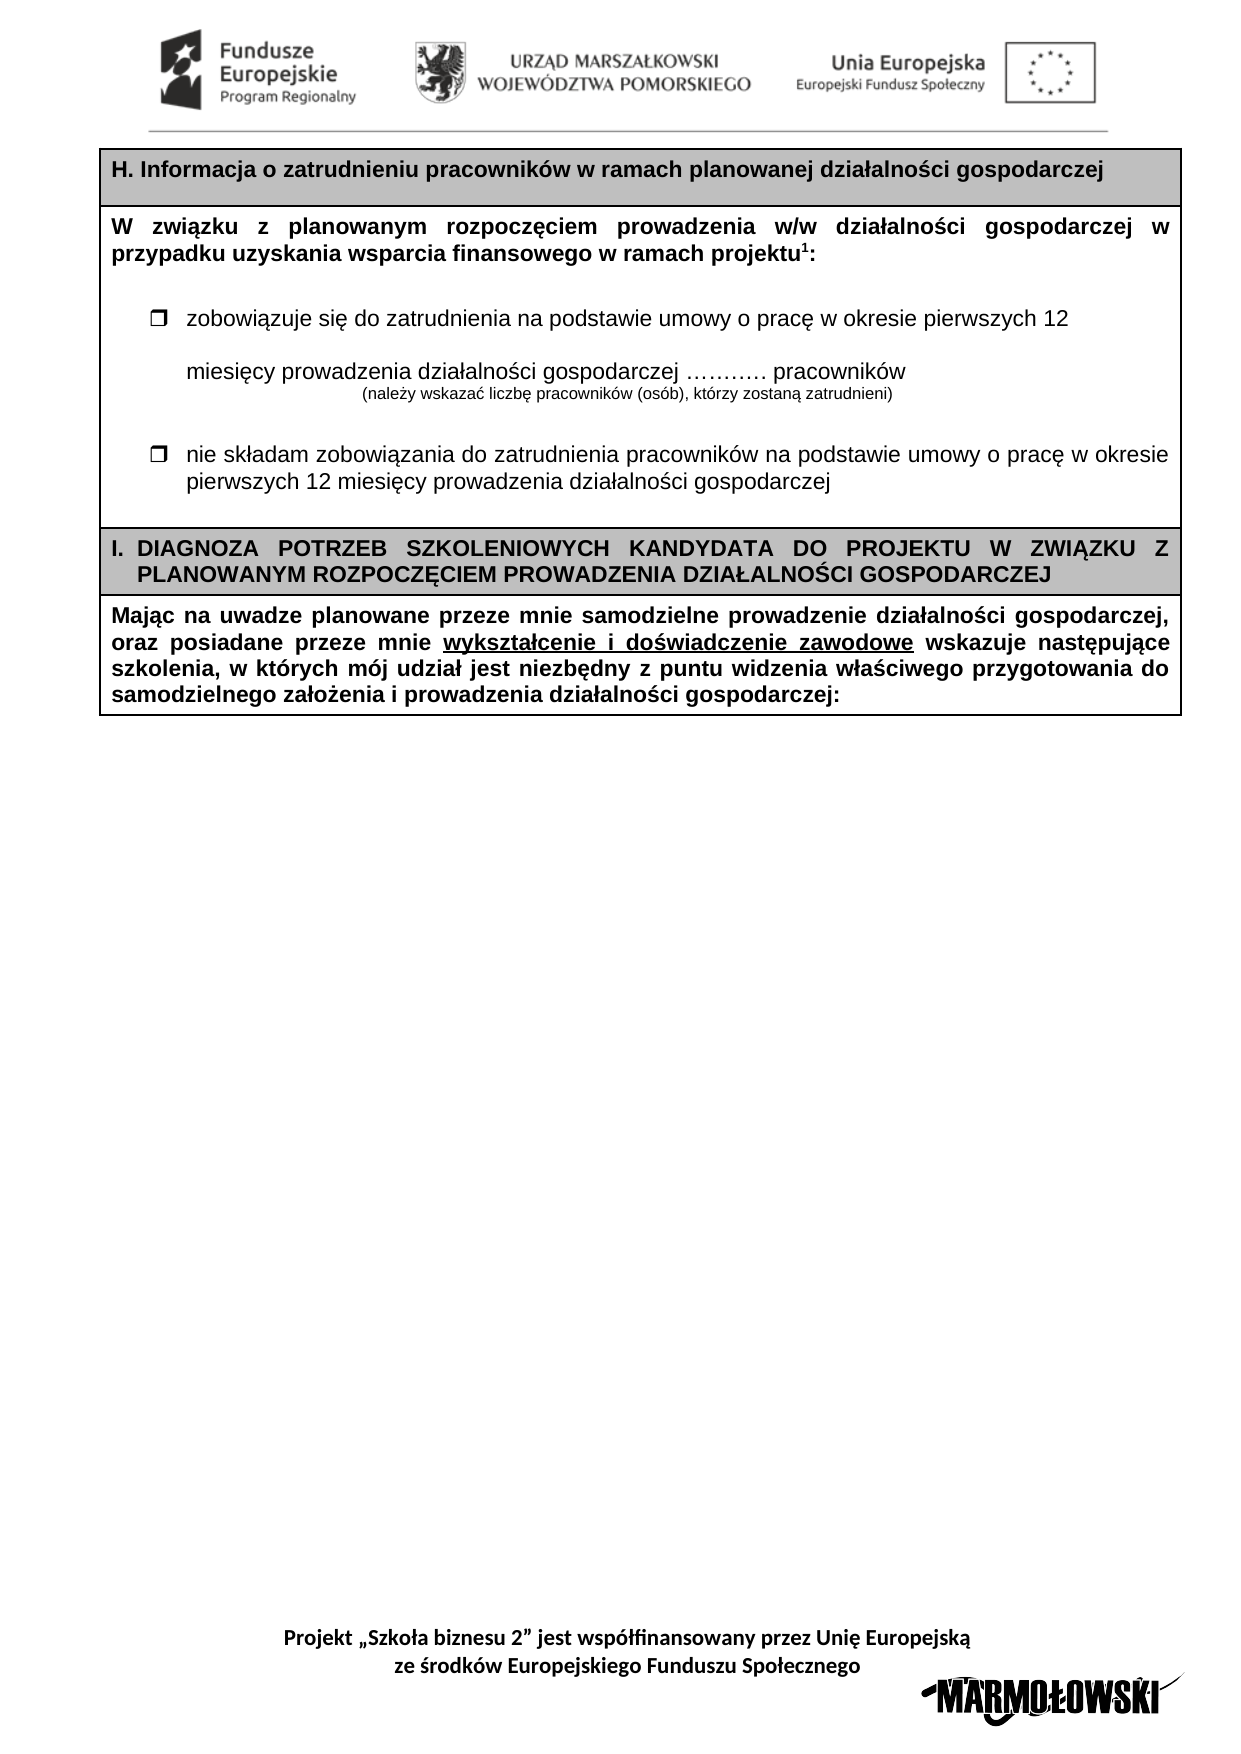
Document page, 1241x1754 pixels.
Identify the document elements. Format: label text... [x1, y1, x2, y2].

table_cell DIAGNOZA POTRZEB SZKOLENIOWYCH KANDYDATA DO PROJEKTU W ZWIĄZKU Z PLANOWANYM ROZPOCZĘCIEM PROWADZENIA DZIAŁALNOŚCI GOSPODARCZEJ [101, 529, 1180, 594]
picture [147, 29, 1110, 135]
table_cell H. Informacja o zatrudnieniu pracowników w ramach planowanej działalności gospodarczej [101, 150, 1180, 205]
picture [901, 1660, 1196, 1733]
table_cell Mając na uwadze planowane przeze mnie samodzielne prowadzenie działalności gospodarczej, oraz posiadane przeze mnie wykształcenie i doświadczenie zawodowe wskazuje następujące szkolenia, w których mój udział jest niezbędny z puntu widzenia właściwego przygotowania do samodzielnego założenia i prowadzenia działalności gospodarczej: [101, 596, 1180, 714]
table_cell W związku z planowanym rozpoczęciem prowadzenia w/w działalności gospodarczej w przypadku uzyskania wsparcia finansowego w ramach projektu1: zobowiązuje się do zatrudnienia na podstawie umowy o pracę w okresie pierwszych 12 miesięcy prowadzenia działalności gospodarczej …….…. pracowników (należy wskazać liczbę pracowników (osób), którzy zostaną zatrudnieni) nie składam zobowiązania do zatrudnienia pracowników na podstawie umowy o pracę w okresie pierwszych 12 miesięcy prowadzenia działalności gospodarczej [101, 207, 1180, 527]
